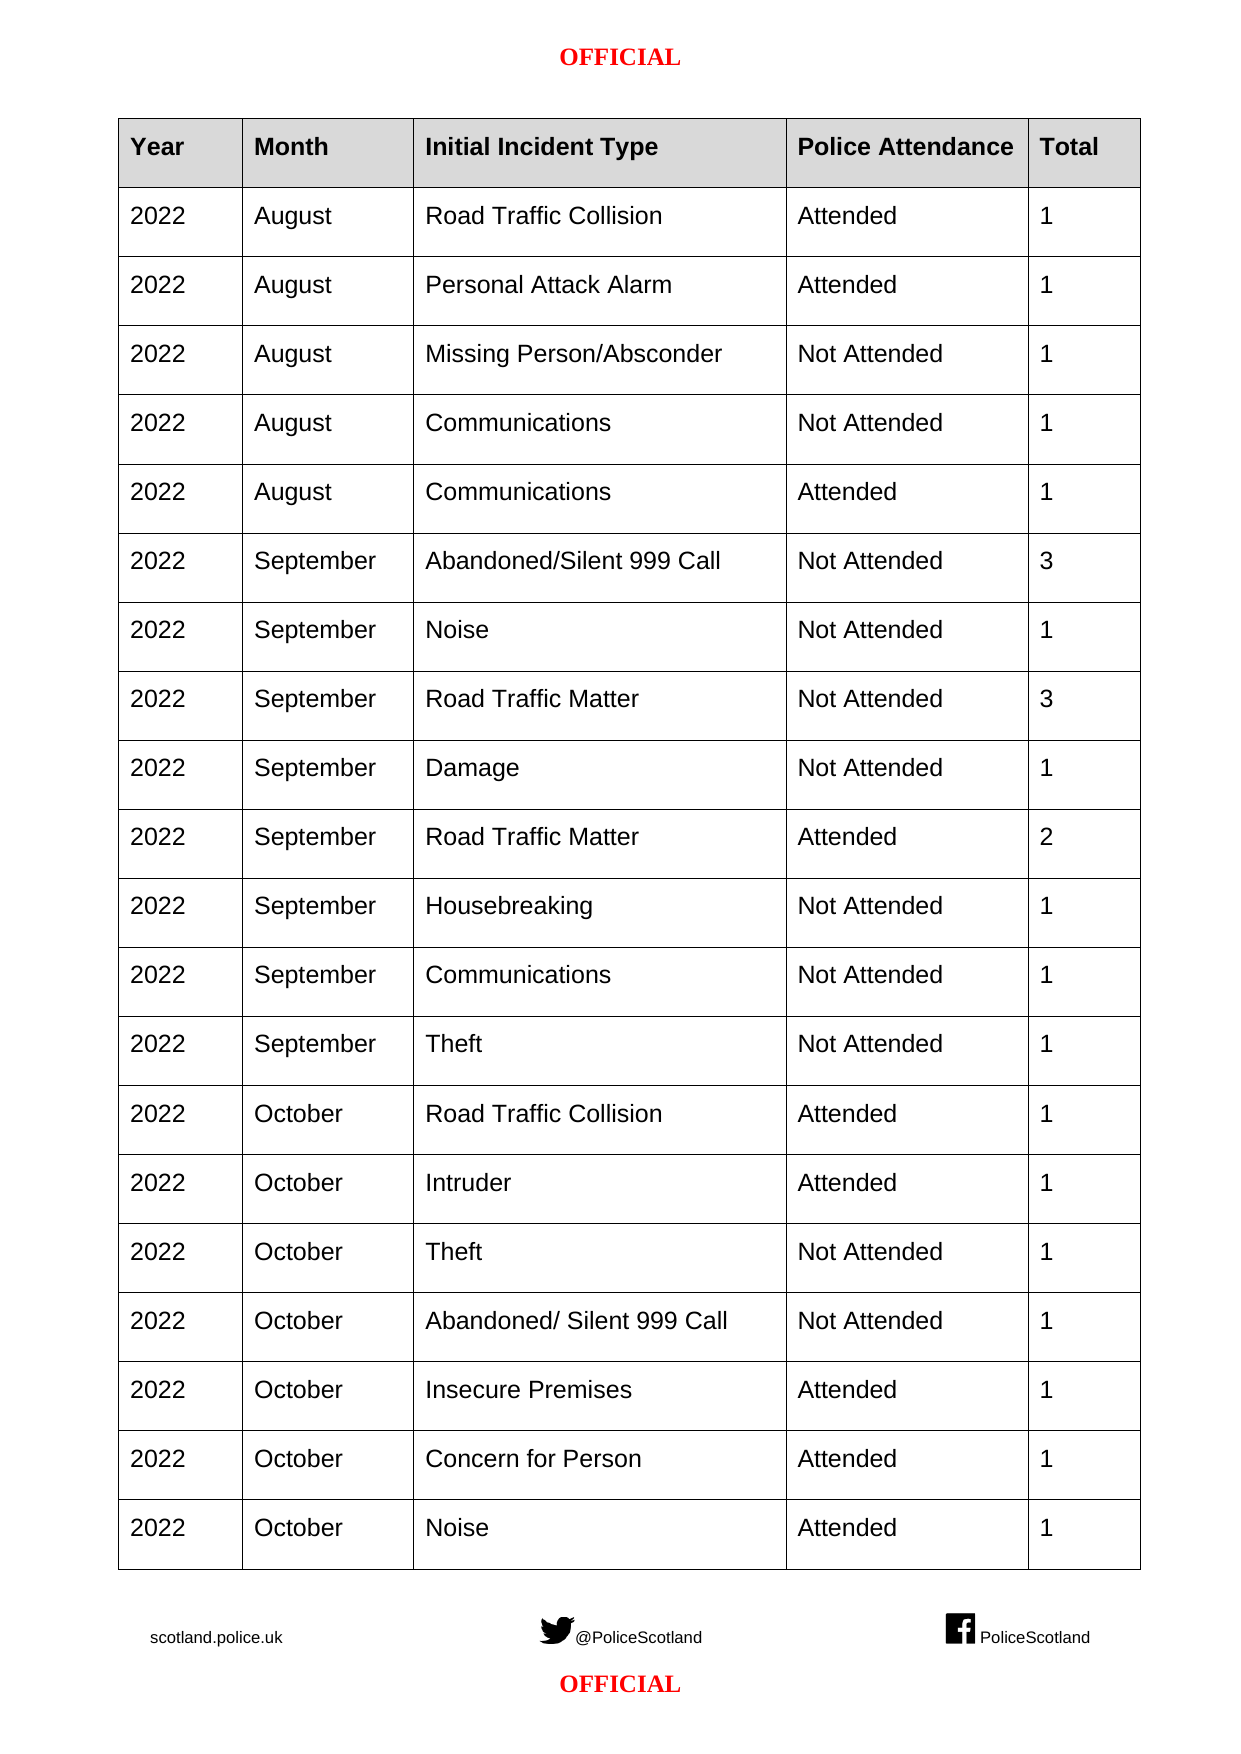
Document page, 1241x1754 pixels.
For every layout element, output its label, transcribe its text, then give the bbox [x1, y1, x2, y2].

table_cell 2022 [119, 1431, 242, 1499]
table_cell 1 [1029, 257, 1140, 325]
table_cell Abandoned/ Silent 999 Call [414, 1293, 786, 1361]
table_cell 1 [1029, 603, 1140, 671]
table_cell Abandoned/Silent 999 Call [414, 534, 786, 602]
table_cell September [243, 672, 413, 740]
table_cell 2022 [119, 948, 242, 1016]
table_cell Missing Person/Absconder [414, 326, 786, 394]
picture [945, 1613, 976, 1644]
table_cell 1 [1029, 1155, 1140, 1223]
table_cell 1 [1029, 395, 1140, 463]
table_cell September [243, 603, 413, 671]
table_cell Damage [414, 741, 786, 809]
table_cell 2022 [119, 1293, 242, 1361]
table_cell 1 [1029, 1293, 1140, 1361]
table_cell 1 [1029, 1017, 1140, 1085]
table_cell Personal Attack Alarm [414, 257, 786, 325]
table_cell 3 [1029, 672, 1140, 740]
table_cell 1 [1029, 1500, 1140, 1568]
table_cell 2022 [119, 1086, 242, 1154]
table_cell Theft [414, 1224, 786, 1292]
table_cell Attended [787, 188, 1028, 256]
table_cell August [243, 188, 413, 256]
table_cell 3 [1029, 534, 1140, 602]
table_cell 2022 [119, 603, 242, 671]
table_cell 1 [1029, 1362, 1140, 1430]
table_cell Attended [787, 1431, 1028, 1499]
table_cell Not Attended [787, 948, 1028, 1016]
table_cell October [243, 1086, 413, 1154]
table_cell 1 [1029, 1086, 1140, 1154]
table_cell 1 [1029, 1224, 1140, 1292]
table_cell 1 [1029, 1431, 1140, 1499]
table_cell Road Traffic Collision [414, 188, 786, 256]
table_cell Not Attended [787, 672, 1028, 740]
table_cell Attended [787, 1155, 1028, 1223]
table_cell Road Traffic Matter [414, 672, 786, 740]
table_cell 1 [1029, 948, 1140, 1016]
table_cell 2022 [119, 1500, 242, 1568]
table_cell 2022 [119, 257, 242, 325]
table_cell Noise [414, 1500, 786, 1568]
table_cell August [243, 326, 413, 394]
table_cell October [243, 1293, 413, 1361]
table_cell Communications [414, 948, 786, 1016]
table_cell 2022 [119, 188, 242, 256]
table_cell Communications [414, 465, 786, 532]
table_cell 1 [1029, 188, 1140, 256]
table_cell Not Attended [787, 1224, 1028, 1292]
table_cell Not Attended [787, 603, 1028, 671]
table_header Initial Incident Type [414, 119, 786, 187]
table_cell 2022 [119, 741, 242, 809]
table_cell Concern for Person [414, 1431, 786, 1499]
table_cell August [243, 465, 413, 532]
table_cell 2022 [119, 465, 242, 532]
table_cell September [243, 810, 413, 878]
table_cell 2022 [119, 810, 242, 878]
table_cell Not Attended [787, 326, 1028, 394]
table_cell 2022 [119, 672, 242, 740]
table_cell August [243, 257, 413, 325]
table_cell October [243, 1155, 413, 1223]
table_header Year [119, 119, 242, 187]
table_cell October [243, 1431, 413, 1499]
table_cell Attended [787, 465, 1028, 532]
table_cell 2022 [119, 534, 242, 602]
table_cell Intruder [414, 1155, 786, 1223]
table_cell 2022 [119, 1155, 242, 1223]
table_cell Attended [787, 1086, 1028, 1154]
table_cell 2022 [119, 1224, 242, 1292]
table_cell Not Attended [787, 1293, 1028, 1361]
table_cell 2022 [119, 395, 242, 463]
table_header Total [1029, 119, 1140, 187]
table_header Police Attendance [787, 119, 1028, 187]
table_cell Housebreaking [414, 879, 786, 947]
table_cell October [243, 1362, 413, 1430]
table_cell August [243, 395, 413, 463]
table_cell 2022 [119, 326, 242, 394]
table_cell 2022 [119, 879, 242, 947]
table_cell 1 [1029, 879, 1140, 947]
table_cell Not Attended [787, 879, 1028, 947]
table_cell Attended [787, 1500, 1028, 1568]
table_cell Not Attended [787, 534, 1028, 602]
table_cell Road Traffic Collision [414, 1086, 786, 1154]
table_cell Insecure Premises [414, 1362, 786, 1430]
table_cell Road Traffic Matter [414, 810, 786, 878]
table_cell 2022 [119, 1362, 242, 1430]
table_cell September [243, 879, 413, 947]
table_cell 1 [1029, 326, 1140, 394]
table_cell Not Attended [787, 395, 1028, 463]
table_cell September [243, 1017, 413, 1085]
table_cell September [243, 741, 413, 809]
table_cell 2 [1029, 810, 1140, 878]
picture [538, 1617, 575, 1644]
table_cell October [243, 1224, 413, 1292]
table_cell Attended [787, 810, 1028, 878]
table_cell Attended [787, 1362, 1028, 1430]
table_cell Theft [414, 1017, 786, 1085]
table_cell 1 [1029, 465, 1140, 532]
table_cell Noise [414, 603, 786, 671]
table_cell October [243, 1500, 413, 1568]
table_cell Communications [414, 395, 786, 463]
table_cell 2022 [119, 1017, 242, 1085]
table_cell 1 [1029, 741, 1140, 809]
table_cell Not Attended [787, 741, 1028, 809]
table_cell September [243, 948, 413, 1016]
table_header Month [243, 119, 413, 187]
table_cell September [243, 534, 413, 602]
table_cell Attended [787, 257, 1028, 325]
table_cell Not Attended [787, 1017, 1028, 1085]
